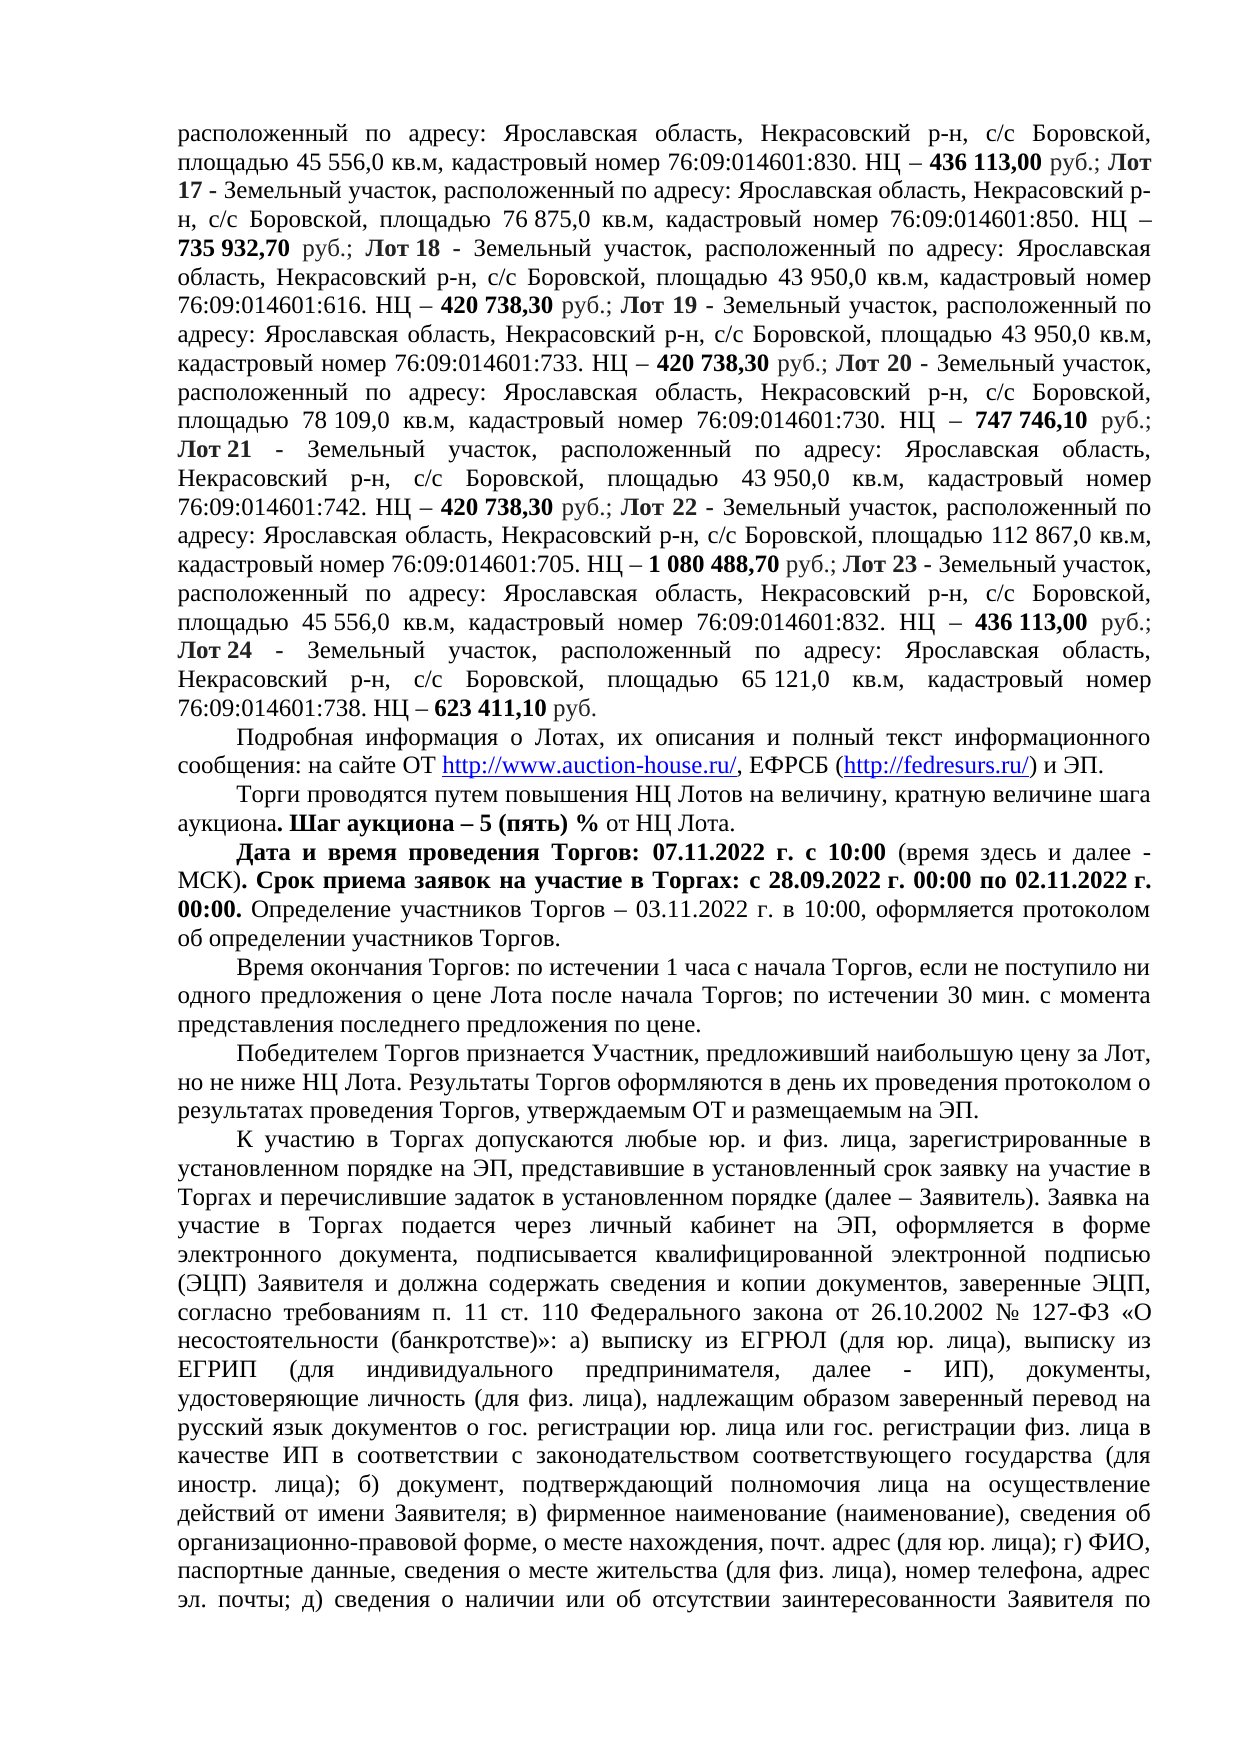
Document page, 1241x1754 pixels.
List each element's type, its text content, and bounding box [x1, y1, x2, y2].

text Победителем Торгов признается Участник, предложивший наибольшую цену за Лот, но не ниже НЦ Лота. Результаты Торгов оформляются в день их проведения протоколом о результатах проведения Торгов, утверждаемым ОТ и размещаемым на ЭП. [177, 1038, 1152, 1124]
text Подробная информация о Лотах, их описания и полный текст информационного сообщения: на сайте ОТ http://www.auction-house.ru/, ЕФРСБ (http://fedresurs.ru/) и ЭП. [177, 722, 1152, 779]
text Дата и время проведения Торгов: 07.11.2022 г. с 10:00 (время здесь и далее - МСК). Срок приема заявок на участие в Торгах: с 28.09.2022 г. 00:00 по 02.11.2022 г. 00:00. Определение участников Торгов – 03.11.2022 г. в 10:00, оформляется протоколом об определении участников Торгов. [177, 837, 1152, 952]
text Время окончания Торгов: по истечении 1 часа с начала Торгов, если не поступило ни одного предложения о цене Лота после начала Торгов; по истечении 30 мин. с момента представления последнего предложения по цене. [177, 952, 1152, 1038]
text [177, 118, 1152, 722]
text Торги проводятся путем повышения НЦ Лотов на величину, кратную величине шага аукциона. Шаг аукциона – 5 (пять) % от НЦ Лота. [177, 779, 1152, 837]
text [177, 1124, 1152, 1613]
